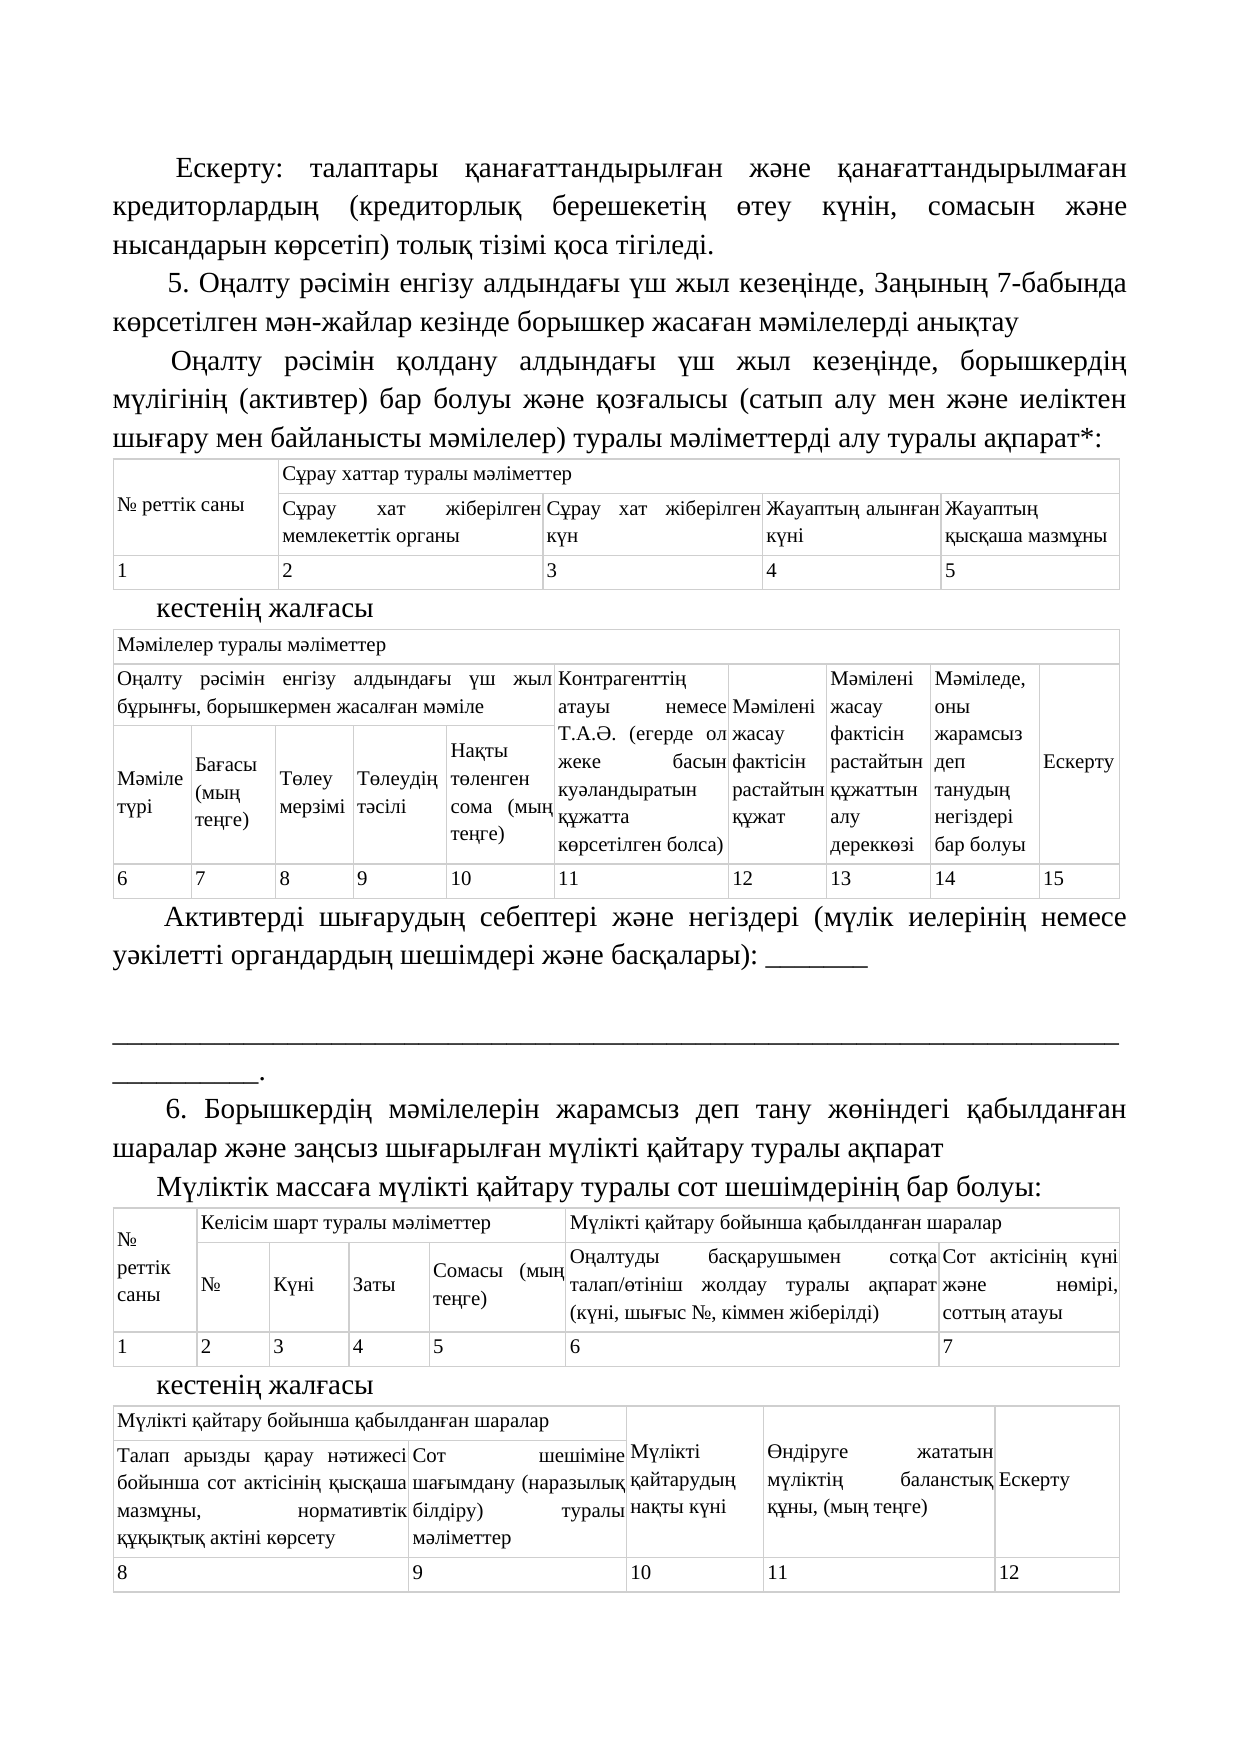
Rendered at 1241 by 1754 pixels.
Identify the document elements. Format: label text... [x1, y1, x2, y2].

table_cell 11 [555, 865, 728, 898]
table_cell 9 [354, 865, 446, 898]
table_cell Бағасы (мың теңге) [192, 726, 275, 863]
text 5. Оңалту рәсімін енгізу алдындағы үш жыл кезеңінде, Заңының 7-бабында көрсетiлген мән-жайлар кезiнде борышкер жасаған мәмiлелердi анықтау [112, 266, 1128, 338]
table_cell 9 [409, 1558, 626, 1591]
table_cell Ескерту [1040, 665, 1119, 863]
table_cell 7 [192, 865, 275, 898]
table_cell Заты [350, 1243, 429, 1331]
table_header Мүлікті қайтарудың нақты күні [627, 1407, 763, 1557]
table_cell 12 [996, 1558, 1119, 1591]
text Активтерді шығарудың себептері және негіздері (мүлік иелерінің немесе уәкілетті органдардың шешімдері және басқалары): _______ [112, 899, 1128, 971]
table_header Мүлікті қайтару бойынша қабылданған шаралар [566, 1209, 1119, 1242]
table_cell Сот актісінің күні және нөмірі, соттың атауы [940, 1243, 1119, 1331]
table_cell 6 [566, 1333, 938, 1366]
table_cell 6 [114, 865, 191, 898]
table_cell Сұрау хат жіберілген күн [544, 494, 762, 555]
text Ескерту: талаптары қанағаттандырылған және қанағаттандырылмаған кредиторлардың (кредиторлық берешекетің өтеу күнін, сомасын және нысандарын көрсетіп) толық тізімі қоса тігіледі. [112, 150, 1128, 261]
table_cell Мәміле түрі [114, 726, 191, 863]
table_cell 14 [931, 865, 1039, 898]
table_header № реттік саны [114, 1209, 196, 1331]
table_cell 2 [279, 556, 542, 589]
table_cell 1 [114, 1333, 196, 1366]
table_cell Талап арызды қарау нәтижесі бойынша сот актісінің қысқаша мазмұны, нормативтік құқықтық актіні көрсету [114, 1441, 408, 1557]
table_cell 5 [942, 556, 1119, 589]
text Оңалту рәсімін қолдану алдындағы үш жыл кезеңінде, борышкердің мүлігінің (активтер) бар болуы және қозғалысы (сатып алу мен және иеліктен шығару мен байланысты мәмілелер) туралы мәліметтерді алу туралы ақпарат*: [112, 343, 1128, 453]
table_cell Оңалту рәсімін енгізу алдындағы үш жыл бұрынғы, борышкермен жасалған мәміле [114, 665, 554, 725]
table_header Сұрау хаттар туралы мәліметтер [279, 460, 1119, 493]
table_cell № [198, 1243, 269, 1331]
table_cell Күні [270, 1243, 348, 1331]
table_cell Жауаптың алынған күні [763, 494, 940, 555]
text кестенің жалғасы [112, 1367, 1128, 1400]
text Мүліктік массаға мүлікті қайтару туралы сот шешімдерінің бар болуы: [112, 1169, 1128, 1202]
table_cell Оңалтуды басқарушымен сотқа талап/өтініш жолдау туралы ақпарат (күні, шығыс №, кіммен жіберілді) [566, 1243, 938, 1331]
table_cell 11 [764, 1558, 994, 1591]
table_cell 8 [276, 865, 353, 898]
table_cell Мәмілені жасау фактісін растайтын құжаттын алу дереккөзі [827, 665, 930, 863]
table_cell Мәмілені жасау фактісін растайтын құжат [729, 665, 826, 863]
table_header Ескерту [996, 1407, 1119, 1557]
table_cell Сұрау хат жіберілген мемлекеттік органы [279, 494, 542, 555]
table_header Мүлікті қайтару бойынша қабылданған шаралар [114, 1407, 626, 1440]
table_header Өндіруге жататын мүліктің баланстық құны, (мың теңге) [764, 1407, 994, 1557]
table_cell Жауаптың қысқаша мазмұны [942, 494, 1119, 555]
table_cell 15 [1040, 865, 1119, 898]
table_cell Контрагенттің атауы немесе Т.А.Ә. (егерде ол жеке басын куәландыратын құжатта көрсетілген болса) [555, 665, 728, 863]
table_cell Төлеу мерзімі [276, 726, 353, 863]
table_cell 13 [827, 865, 930, 898]
text _______________________________________________________________________________. [112, 976, 1128, 1087]
table_cell Төлеудің тәсілі [354, 726, 446, 863]
text кестенің жалғасы [112, 590, 1128, 624]
table_cell Мәміледе, оны жарамсыз деп танудың негіздері бар болуы [931, 665, 1039, 863]
table_header № реттік саны [114, 460, 278, 555]
table_cell Нақты төленген сома (мың теңге) [447, 726, 554, 863]
table_cell Сомасы (мың теңге) [430, 1243, 565, 1331]
table_cell 7 [940, 1333, 1119, 1366]
text 6. Борышкердің мәмілелерін жарамсыз деп тану жөніндегі қабылданған шаралар және заңсыз шығарылған мүлікті қайтару туралы ақпарат [112, 1092, 1128, 1164]
table_cell 8 [114, 1558, 408, 1591]
table_cell 3 [544, 556, 762, 589]
table_header Мәмілелер туралы мәліметтер [114, 630, 1119, 663]
table_cell 1 [114, 556, 278, 589]
table_cell Сот шешіміне шағымдану (наразылық білдіру) туралы мәліметтер [409, 1441, 626, 1557]
table_cell 3 [270, 1333, 348, 1366]
table_header Келісім шарт туралы мәліметтер [198, 1209, 565, 1242]
table_cell 10 [447, 865, 554, 898]
table_cell 12 [729, 865, 826, 898]
table_cell 10 [627, 1558, 763, 1591]
table_cell 4 [350, 1333, 429, 1366]
table_cell 4 [763, 556, 940, 589]
table_cell 2 [198, 1333, 269, 1366]
table_cell 5 [430, 1333, 565, 1366]
